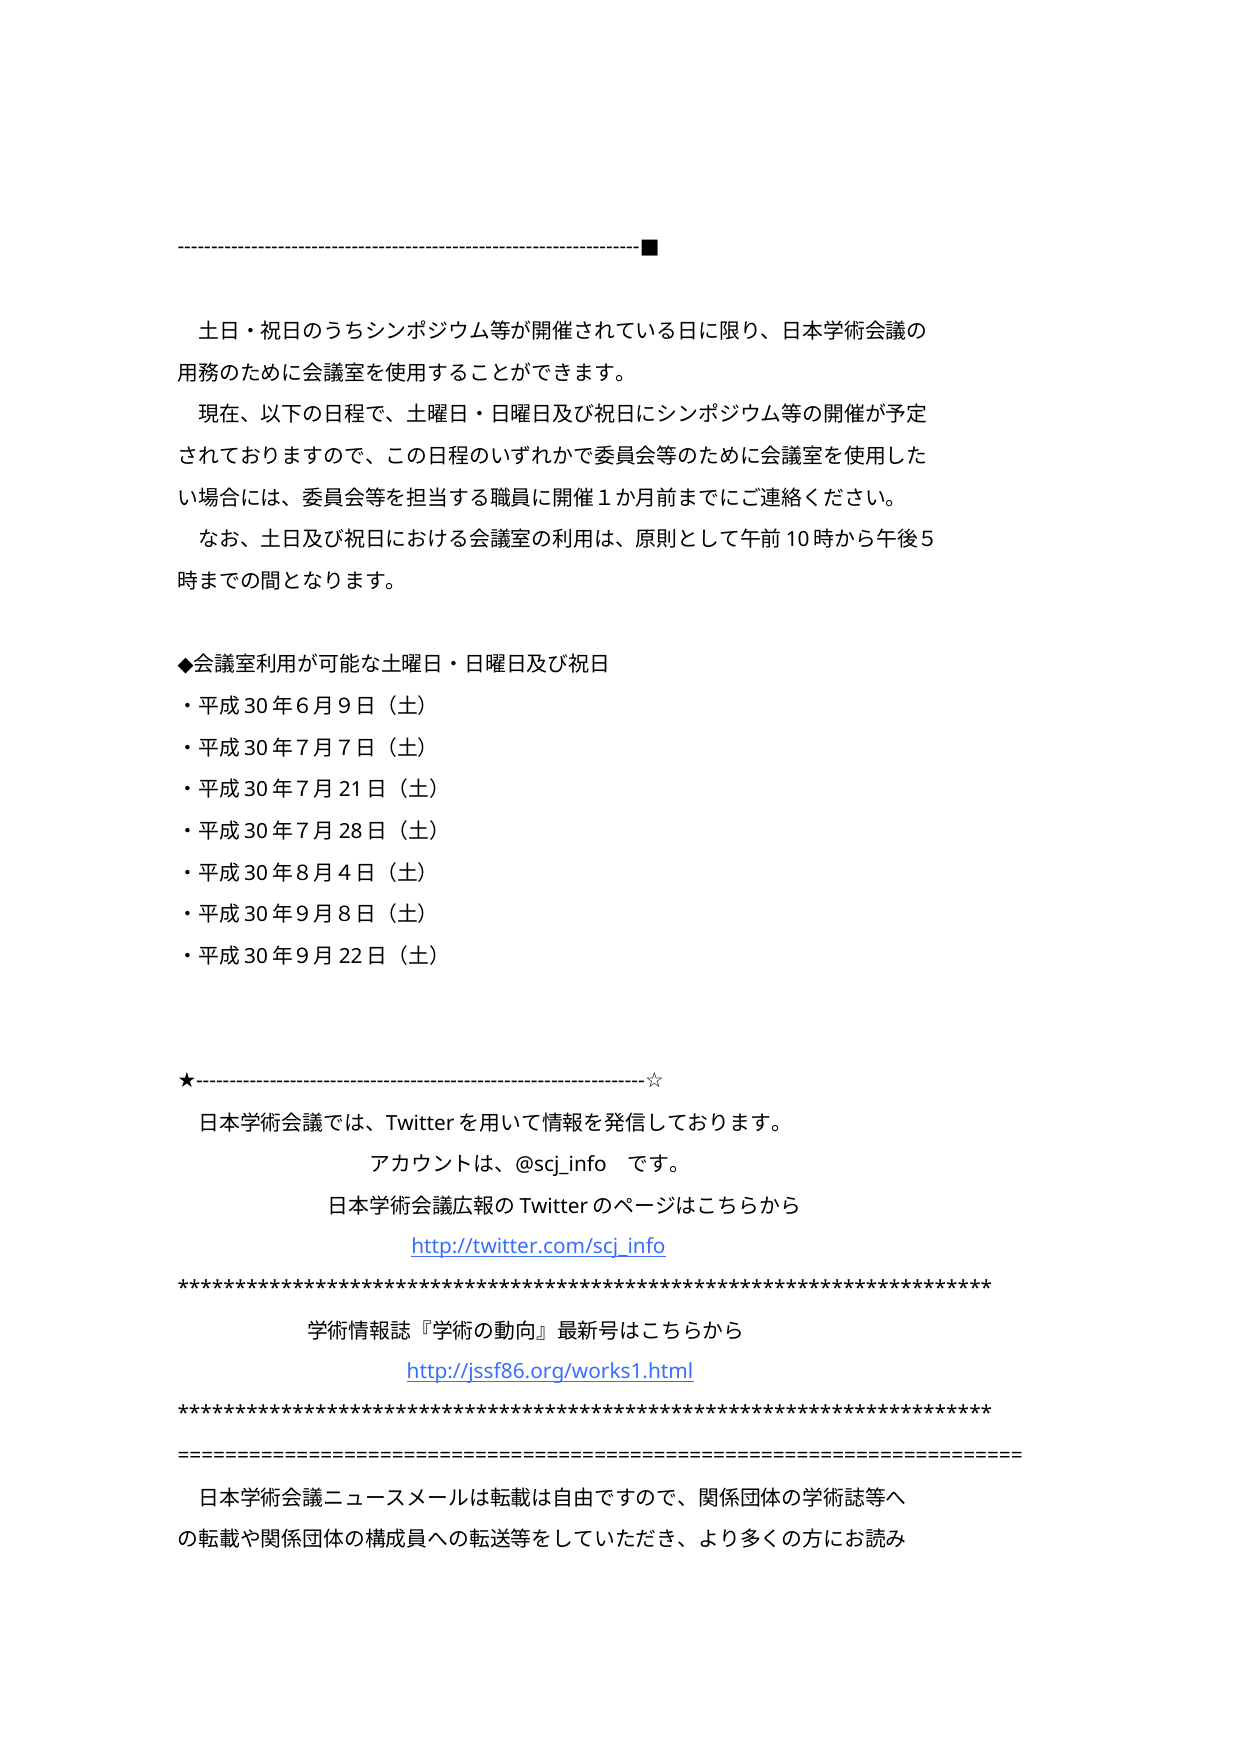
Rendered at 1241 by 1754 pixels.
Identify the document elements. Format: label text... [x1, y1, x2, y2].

text ・平成30年７月21日（土） [177, 767, 1063, 808]
text 日本学術会議ニュースメールは転載は自由ですので、関係団体の学術誌等へ [177, 1475, 1063, 1517]
text ・平成30年６月９日（土） [177, 683, 1063, 725]
text アカウントは、@scj_info です。 [177, 1142, 1063, 1183]
text ★-------------------------------------------------------------------☆ [177, 1058, 1063, 1100]
text ・平成30年７月28日（土） [177, 808, 1063, 850]
text ・平成30年８月４日（土） [177, 850, 1063, 892]
text *********************************************************************** [177, 1392, 1063, 1433]
text http://jssf86.org/works1.html [177, 1350, 1063, 1392]
text の転載や関係団体の構成員への転送等をしていただき、より多くの方にお読み [177, 1517, 1063, 1558]
text 現在、以下の日程で、土曜日・日曜日及び祝日にシンポジウム等の開催が予定 [177, 392, 1063, 433]
text 日本学術会議広報のTwitterのページはこちらから [177, 1183, 1063, 1225]
text 用務のために会議室を使用することができます。 [177, 350, 1063, 392]
text *********************************************************************** [177, 1267, 1063, 1308]
text ・平成30年９月８日（土） [177, 892, 1063, 933]
text 学術情報誌『学術の動向』最新号はこちらから [177, 1308, 1063, 1350]
text ・平成30年７月７日（土） [177, 725, 1063, 767]
text http://twitter.com/scj_info [177, 1225, 1063, 1267]
text されておりますので、この日程のいずれかで委員会等のために会議室を使用した [177, 433, 1063, 475]
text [177, 1433, 1063, 1475]
text い場合には、委員会等を担当する職員に開催１か月前までにご連絡ください。 [177, 475, 1063, 517]
text 日本学術会議では、Twitterを用いて情報を発信しております。 [177, 1100, 1063, 1142]
text 土日・祝日のうちシンポジウム等が開催されている日に限り、日本学術会議の [177, 308, 1063, 350]
text ◆会議室利用が可能な土曜日・日曜日及び祝日 [177, 642, 1063, 683]
text ---------------------------------------------------------------------■ [177, 225, 1063, 267]
text なお、土日及び祝日における会議室の利用は、原則として午前10時から午後５ [177, 517, 1063, 558]
text 時までの間となります。 [177, 558, 1063, 600]
text ・平成30年９月22日（土） [177, 933, 1063, 975]
